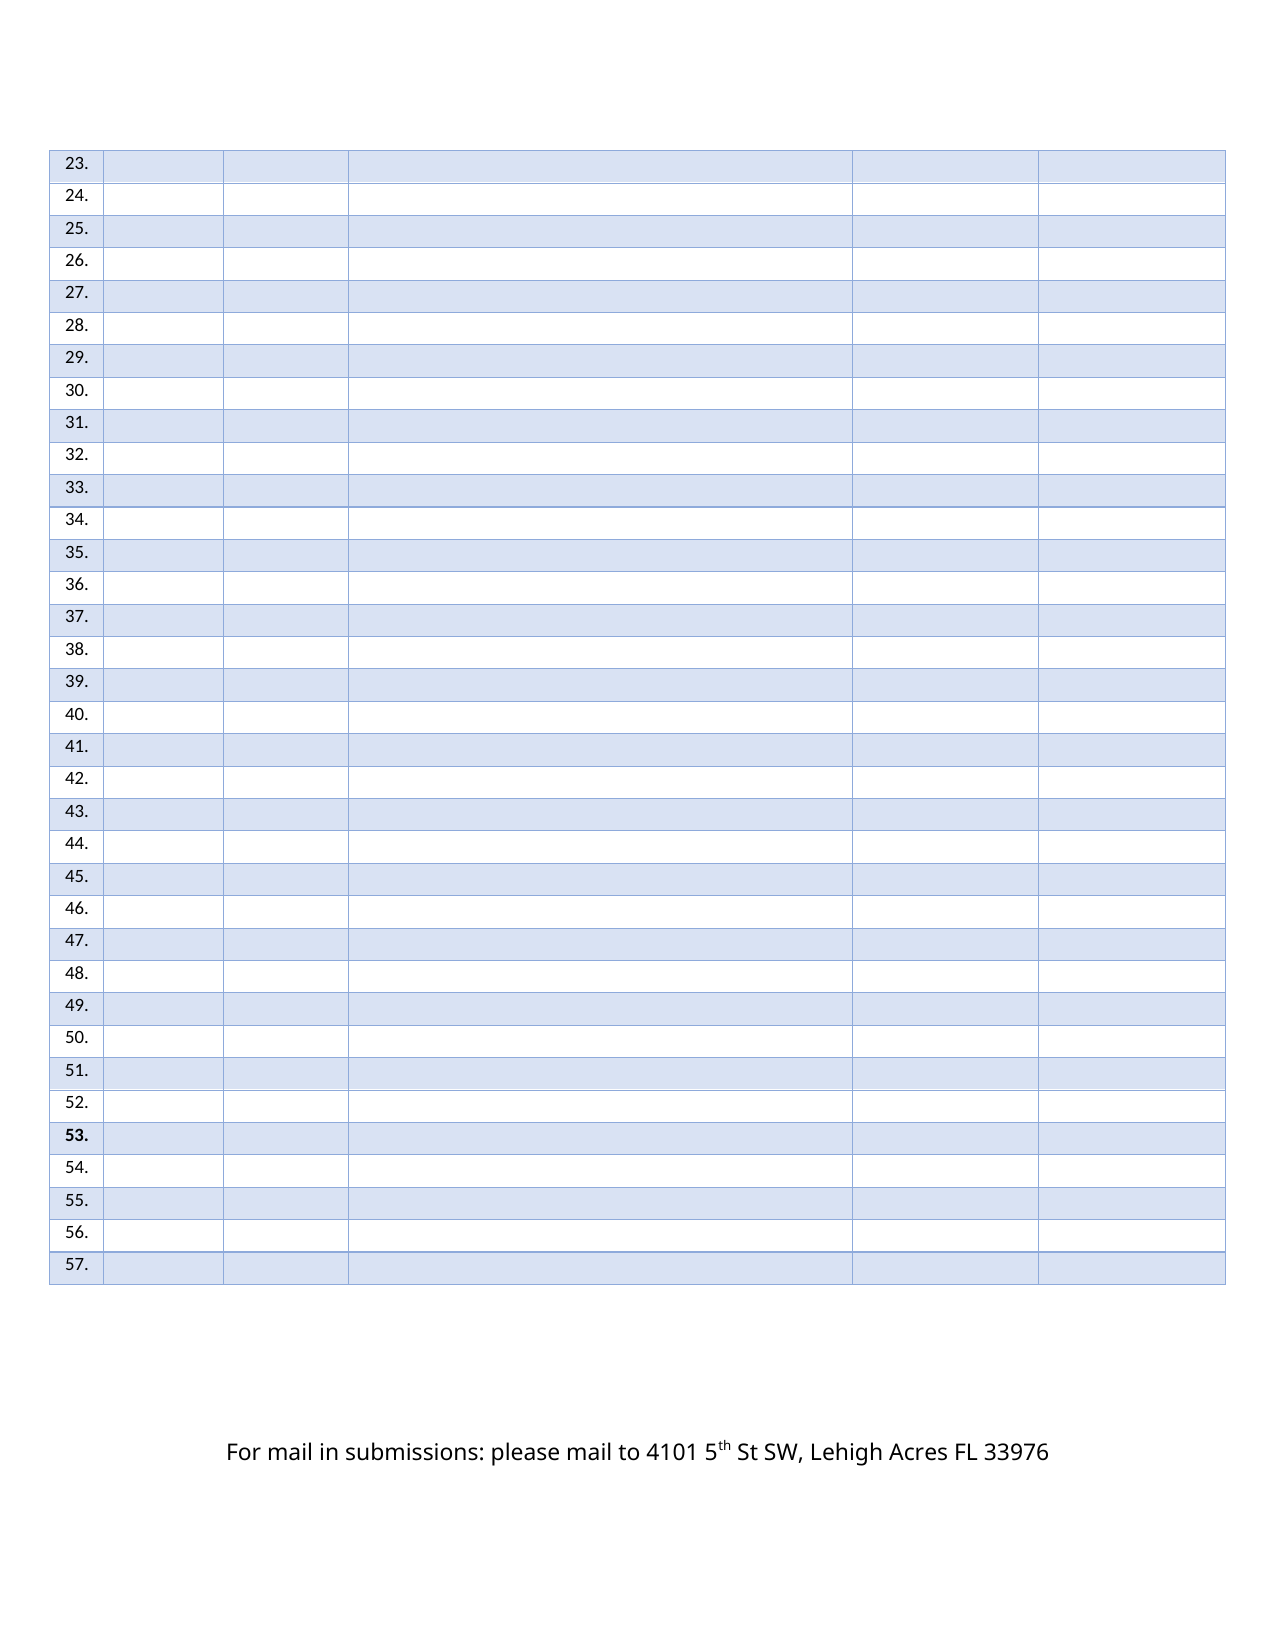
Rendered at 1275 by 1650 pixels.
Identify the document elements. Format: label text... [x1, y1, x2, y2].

table_cell 48. [50, 961, 103, 992]
table_cell [853, 475, 1038, 506]
table_cell 43. [50, 799, 103, 830]
table_cell 42. [50, 767, 103, 798]
table_cell [349, 831, 852, 863]
table_cell [104, 475, 223, 506]
table_cell [853, 540, 1038, 571]
table_cell [349, 702, 852, 733]
table_cell [1039, 540, 1225, 571]
table_cell [224, 151, 348, 182]
table_cell [1039, 151, 1225, 182]
table_cell [104, 1155, 223, 1187]
table_cell [104, 378, 223, 409]
table_cell [224, 216, 348, 247]
table_cell [224, 1155, 348, 1187]
table_cell [349, 734, 852, 766]
table_cell [1039, 248, 1225, 279]
table_cell [104, 184, 223, 215]
table_cell [853, 637, 1038, 668]
table_cell [104, 605, 223, 636]
table_cell [853, 410, 1038, 442]
table_cell [853, 1123, 1038, 1154]
table_cell [853, 961, 1038, 992]
table_cell [349, 1188, 852, 1219]
table_cell [104, 734, 223, 766]
table_cell [1039, 734, 1225, 766]
table_cell [104, 896, 223, 927]
table_cell [224, 378, 348, 409]
table_cell [1039, 281, 1225, 312]
table_cell 51. [50, 1058, 103, 1089]
table_cell [1039, 799, 1225, 830]
table_cell [349, 961, 852, 992]
table_cell [853, 1091, 1038, 1122]
table_cell [853, 1058, 1038, 1089]
table_cell 53. [50, 1123, 103, 1154]
table_cell [104, 864, 223, 895]
table_cell 55. [50, 1188, 103, 1219]
table_cell [1039, 345, 1225, 377]
table_cell [349, 345, 852, 377]
table_cell [349, 248, 852, 279]
table_cell [224, 1058, 348, 1089]
table_cell [224, 896, 348, 927]
table_cell 30. [50, 378, 103, 409]
table_cell [104, 572, 223, 603]
table_cell [1039, 669, 1225, 701]
table_cell [104, 1058, 223, 1089]
table_cell [104, 540, 223, 571]
table_cell [853, 1220, 1038, 1251]
table_cell 31. [50, 410, 103, 442]
table_cell [104, 216, 223, 247]
table_cell [104, 508, 223, 539]
table_cell [104, 799, 223, 830]
table_cell [1039, 929, 1225, 960]
table_cell [853, 702, 1038, 733]
table_cell [1039, 1155, 1225, 1187]
table_cell [224, 605, 348, 636]
table_cell [1039, 1253, 1225, 1284]
table_cell [1039, 572, 1225, 603]
table_cell [224, 767, 348, 798]
table_cell 54. [50, 1155, 103, 1187]
table_cell [349, 281, 852, 312]
table_cell [224, 248, 348, 279]
table_cell [853, 605, 1038, 636]
table_cell [853, 508, 1038, 539]
table_cell [1039, 961, 1225, 992]
table_cell [224, 508, 348, 539]
table_cell [1039, 443, 1225, 474]
table_cell [349, 151, 852, 182]
table_cell [349, 864, 852, 895]
table_cell [349, 669, 852, 701]
table_cell [1039, 475, 1225, 506]
table_cell [853, 1026, 1038, 1057]
table_cell [349, 443, 852, 474]
table_cell 34. [50, 508, 103, 539]
table_cell [224, 1091, 348, 1122]
table_cell [224, 993, 348, 1025]
table_cell [104, 248, 223, 279]
table_cell [1039, 216, 1225, 247]
table_cell 39. [50, 669, 103, 701]
table_cell [224, 734, 348, 766]
table_cell [224, 345, 348, 377]
table_cell [1039, 767, 1225, 798]
table_cell 50. [50, 1026, 103, 1057]
table_cell [104, 313, 223, 344]
table_cell [853, 1155, 1038, 1187]
table_cell [349, 1091, 852, 1122]
table_cell 56. [50, 1220, 103, 1251]
table_cell [349, 767, 852, 798]
table_cell [349, 313, 852, 344]
table_cell [349, 637, 852, 668]
table_cell [104, 961, 223, 992]
table_cell [104, 1026, 223, 1057]
table_cell [1039, 1091, 1225, 1122]
table_cell [349, 410, 852, 442]
table_cell 28. [50, 313, 103, 344]
table_cell [853, 831, 1038, 863]
table_cell [224, 572, 348, 603]
table_cell [853, 1188, 1038, 1219]
table_cell [1039, 605, 1225, 636]
table_cell [224, 313, 348, 344]
table_cell 33. [50, 475, 103, 506]
table_cell 23. [50, 151, 103, 182]
table_cell [1039, 184, 1225, 215]
table_cell [349, 1026, 852, 1057]
table_cell [1039, 1188, 1225, 1219]
table_cell [1039, 702, 1225, 733]
table_cell 46. [50, 896, 103, 927]
table_cell 57. [50, 1253, 103, 1284]
table_cell [1039, 637, 1225, 668]
table_cell [349, 929, 852, 960]
table_cell [224, 702, 348, 733]
table_cell [1039, 508, 1225, 539]
table_cell [853, 151, 1038, 182]
table_cell [349, 896, 852, 927]
table_cell 27. [50, 281, 103, 312]
table_cell [104, 702, 223, 733]
table_cell [104, 151, 223, 182]
table_cell [1039, 993, 1225, 1025]
table_cell [853, 1253, 1038, 1284]
table_cell [224, 184, 348, 215]
table_cell [104, 443, 223, 474]
table_cell 45. [50, 864, 103, 895]
table_cell [349, 216, 852, 247]
table_cell [104, 1220, 223, 1251]
table_cell [1039, 1220, 1225, 1251]
text For mail in submissions: please mail to 4101 5th St SW, Lehigh Acres FL 33976 [150, 1436, 1125, 1467]
table_cell [224, 637, 348, 668]
table_cell [853, 767, 1038, 798]
table_cell [104, 410, 223, 442]
table_cell [104, 767, 223, 798]
table_cell [1039, 896, 1225, 927]
table_cell [349, 475, 852, 506]
table_cell 41. [50, 734, 103, 766]
table_cell 29. [50, 345, 103, 377]
table_cell [224, 1123, 348, 1154]
table_cell [224, 799, 348, 830]
table_cell [853, 184, 1038, 215]
table_cell [1039, 831, 1225, 863]
table_cell [224, 1026, 348, 1057]
table_cell [853, 572, 1038, 603]
table_cell [853, 669, 1038, 701]
table_cell [853, 993, 1038, 1025]
table_cell [853, 345, 1038, 377]
table_cell [104, 993, 223, 1025]
table_cell [104, 669, 223, 701]
table_cell 44. [50, 831, 103, 863]
table_cell [349, 1253, 852, 1284]
table_cell [349, 993, 852, 1025]
table_cell [104, 637, 223, 668]
table_cell [104, 1253, 223, 1284]
table_cell [224, 1253, 348, 1284]
table_cell [349, 378, 852, 409]
table_cell 26. [50, 248, 103, 279]
table_cell 37. [50, 605, 103, 636]
table_cell 40. [50, 702, 103, 733]
table_cell 49. [50, 993, 103, 1025]
table_cell [349, 540, 852, 571]
table_cell [853, 929, 1038, 960]
table_cell [349, 508, 852, 539]
table_cell [104, 929, 223, 960]
table_cell [224, 1188, 348, 1219]
table_cell 32. [50, 443, 103, 474]
table_cell [853, 313, 1038, 344]
table_cell [349, 1220, 852, 1251]
table_cell [853, 378, 1038, 409]
table_cell 25. [50, 216, 103, 247]
table_cell [224, 281, 348, 312]
table_cell [853, 896, 1038, 927]
table_cell [349, 605, 852, 636]
table_cell [349, 799, 852, 830]
table_cell [349, 572, 852, 603]
table_cell 38. [50, 637, 103, 668]
table_cell [224, 669, 348, 701]
table_cell [349, 1058, 852, 1089]
table_cell [1039, 1026, 1225, 1057]
table_cell [1039, 410, 1225, 442]
table_cell [224, 540, 348, 571]
table_cell [853, 216, 1038, 247]
table_cell [1039, 313, 1225, 344]
table_cell [853, 734, 1038, 766]
table_cell [1039, 1058, 1225, 1089]
table_cell [224, 961, 348, 992]
table_cell [104, 281, 223, 312]
table_cell [224, 475, 348, 506]
table_cell [224, 1220, 348, 1251]
table_cell [104, 1188, 223, 1219]
table_cell [853, 281, 1038, 312]
table_cell [224, 864, 348, 895]
table_cell [349, 1155, 852, 1187]
table_cell [1039, 1123, 1225, 1154]
table_cell 47. [50, 929, 103, 960]
table_cell 24. [50, 184, 103, 215]
table_cell [853, 248, 1038, 279]
table_cell [224, 929, 348, 960]
table_cell [1039, 864, 1225, 895]
table_cell [104, 1091, 223, 1122]
table_cell 35. [50, 540, 103, 571]
table_cell [224, 831, 348, 863]
table_cell 52. [50, 1091, 103, 1122]
table_cell [853, 799, 1038, 830]
table_cell [853, 864, 1038, 895]
table_cell [224, 410, 348, 442]
table_cell [104, 1123, 223, 1154]
table_cell [853, 443, 1038, 474]
table_cell [104, 345, 223, 377]
table_cell 36. [50, 572, 103, 603]
table_cell [1039, 378, 1225, 409]
table_cell [349, 184, 852, 215]
table_cell [104, 831, 223, 863]
table_cell [224, 443, 348, 474]
table_cell [349, 1123, 852, 1154]
